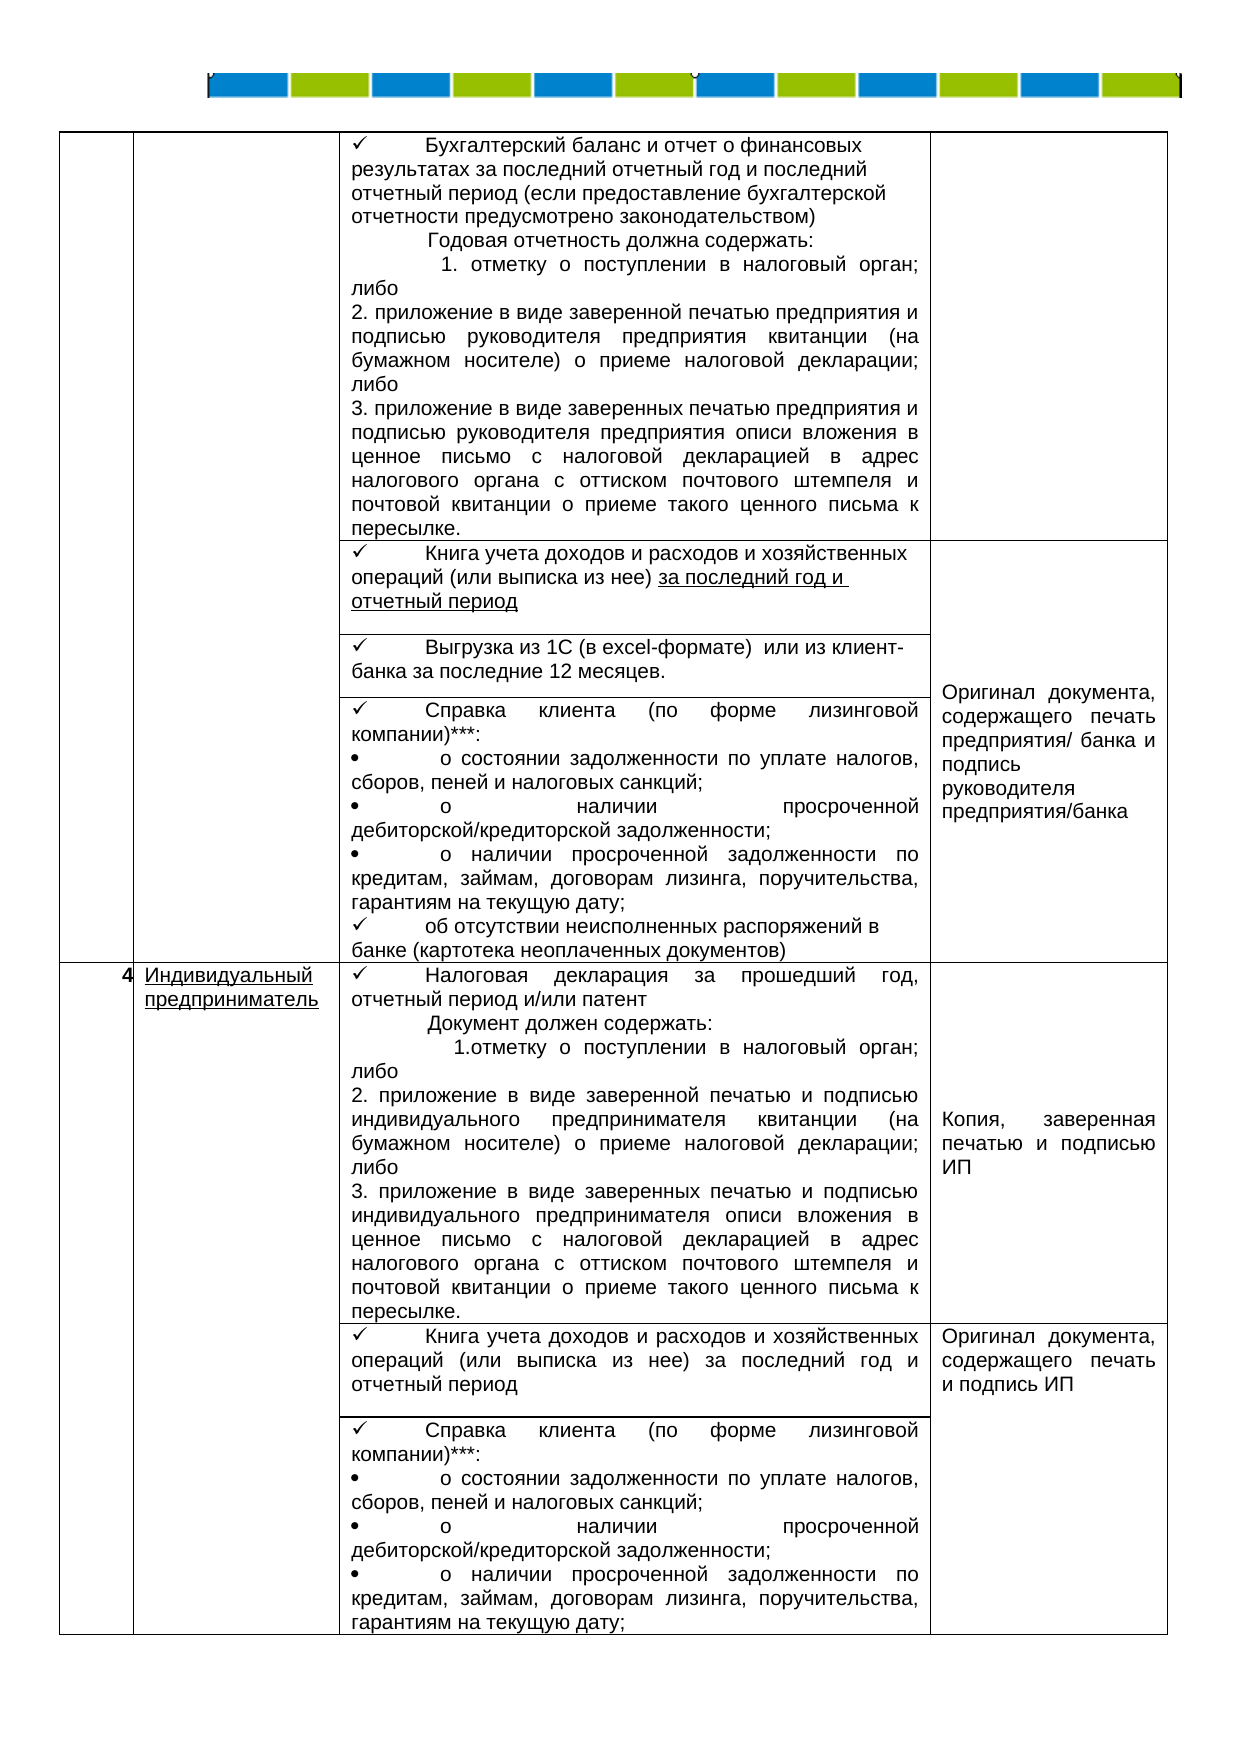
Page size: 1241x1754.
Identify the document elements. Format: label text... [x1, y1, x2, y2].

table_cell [340, 1418, 930, 1633]
table_cell Индивидуальный предприниматель [134, 963, 339, 1633]
table_cell Книга учета доходов и расходов и хозяйственных операций (или выписка из нее) за последний год и отчетный период [340, 541, 930, 633]
picture [207, 73, 1182, 98]
table_cell Налоговая декларация за прошедший год, отчетный период и/или патент Документ должен содержать: 1.отметку о поступлении в налоговый орган; либо 2. приложение в виде заверенной печатью и подписью индивидуального предпринимателя квитанции (на бумажном носителе) о приеме налоговой декларации; либо 3. приложение в виде заверенных печатью и подписью индивидуального предпринимателя описи вложения в ценное письмо с налоговой декларацией в адрес налогового органа с оттиском почтового штемпеля и почтовой квитанции о приеме такого ценного письма к пересылке. [340, 963, 930, 1323]
table_cell Выгрузка из 1С (в excel-формате) или из клиент- банка за последние 12 месяцев. [340, 635, 930, 697]
table_cell Оригинал документа, содержащего печать и подпись ИП [931, 1324, 1167, 1633]
table_cell Оригинал документа, содержащего печать предприятия/ банка и подпись руководителя предприятия/банка [931, 541, 1167, 962]
table_cell Копия, заверенная печатью и подписью ИП [931, 963, 1167, 1323]
table_cell Книга учета доходов и расходов и хозяйственных операций (или выписка из нее) за последний год и отчетный период [340, 1324, 930, 1416]
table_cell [931, 133, 1167, 540]
table_cell 4 [60, 963, 133, 1633]
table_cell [134, 133, 339, 962]
table_cell Бухгалтерский баланс и отчет о финансовых результатах за последний отчетный год и последний отчетный период (если предоставление бухгалтерской отчетности предусмотрено законодательством) Годовая отчетность должна содержать: 1. отметку о поступлении в налоговый орган; либо 2. приложение в виде заверенной печатью предприятия и подписью руководителя предприятия квитанции (на бумажном носителе) о приеме налоговой декларации; либо 3. приложение в виде заверенных печатью предприятия и подписью руководителя предприятия описи вложения в ценное письмо с налоговой декларацией в адрес налогового органа с оттиском почтового штемпеля и почтовой квитанции о приеме такого ценного письма к пересылке. [340, 133, 930, 540]
table_cell 3 [60, 133, 133, 962]
